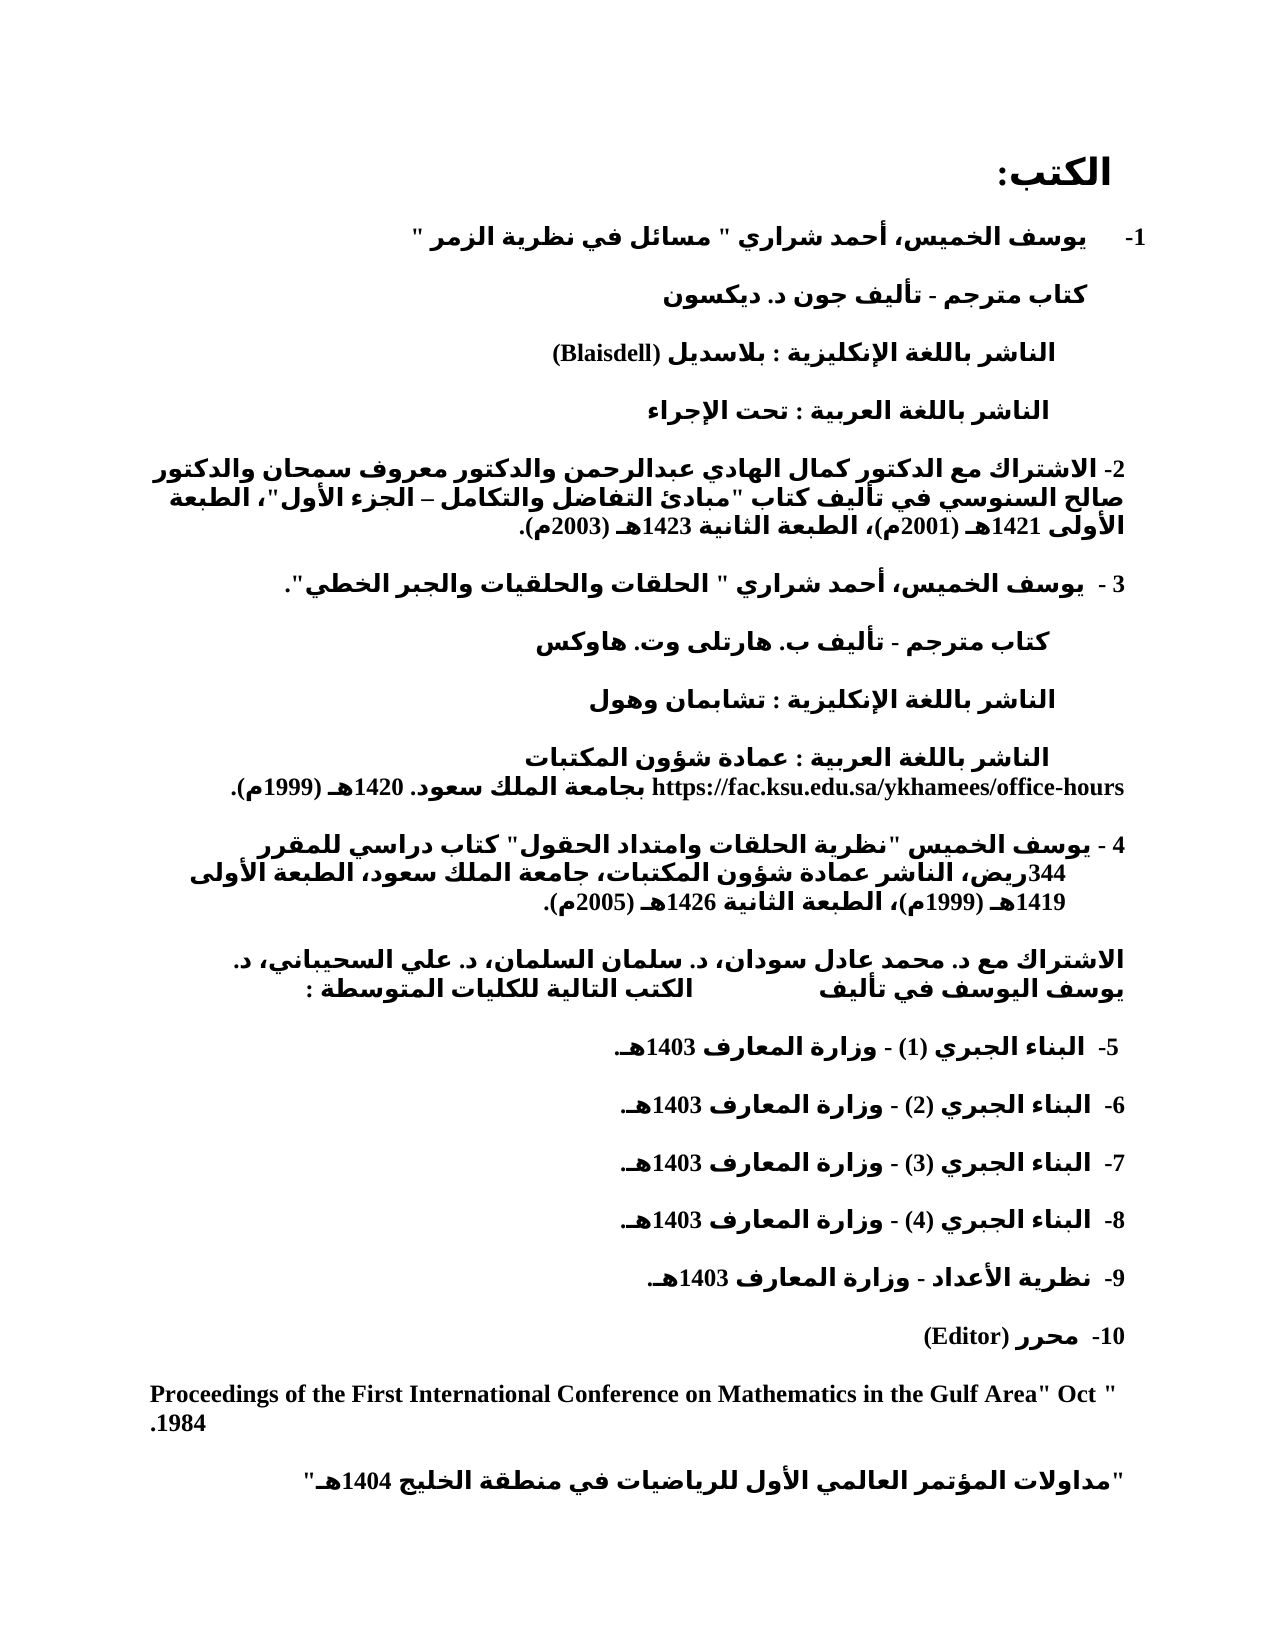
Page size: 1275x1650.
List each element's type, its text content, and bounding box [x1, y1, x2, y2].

subtitle الناشر باللغة الإنكليزية : تشابمان وهول [150, 685, 1125, 714]
text الاشتراك مع د. محمد عادل سودان، د. سلمان السلمان، د. علي السحيباني، د. يوسف اليوسف في تأليف الكتب التالية للكليات المتوسطة : [150, 945, 1125, 1003]
subtitle الناشر باللغة الإنكليزية : بلاسديل (Blaisdell) [150, 338, 1125, 367]
subtitle "مداولات المؤتمر العالمي الأول للرياضيات في منطقة الخليج 1404هـ" [150, 1466, 1125, 1495]
text 9- نظرية الأعداد - وزارة المعارف 1403هـ. [150, 1263, 1125, 1292]
text "Proceedings of the First International Conference on Mathematics in the Gulf Area" Oct 1984. [150, 1379, 1125, 1437]
text 2- الاشتراك مع الدكتور كمال الهادي عبدالرحمن والدكتور معروف سمحان والدكتور صالح السنوسي في تأليف كتاب "مبادئ التفاضل والتكامل – الجزء الأول"، الطبعة الأولى 1421هـ (2001م)، الطبعة الثانية 1423هـ (2003م). [150, 454, 1125, 540]
text كتاب مترجم - تأليف ب. هارتلى وت. هاوكس [150, 627, 1125, 656]
list يوسف الخميس، أحمد شراري " مسائل في نظرية الزمر " [150, 222, 1125, 251]
text 5- البناء الجبري (1) - وزارة المعارف 1403هـ. [150, 1032, 1125, 1061]
text 8- البناء الجبري (4) - وزارة المعارف 1403هـ. [150, 1206, 1125, 1234]
text 10- محرر (Editor) [150, 1321, 1125, 1350]
text 4 - يوسف الخميس "نظرية الحلقات وامتداد الحقول" كتاب دراسي للمقرر 344ريض، الناشر عمادة شؤون المكتبات، جامعة الملك سعود، الطبعة الأولى 1419هـ (1999م)، الطبعة الثانية 1426هـ (2005م). [150, 830, 1125, 916]
text الناشر باللغة العربية : عمادة شؤون المكتبات https://fac.ksu.edu.sa/ykhamees/office-hours بجامعة الملك سعود. 1420هـ (1999م). [150, 743, 1125, 801]
text 3 - يوسف الخميس، أحمد شراري " الحلقات والحلقيات والجبر الخطي". [150, 569, 1125, 598]
text 7- البناء الجبري (3) - وزارة المعارف 1403هـ. [150, 1148, 1125, 1176]
text كتاب مترجم - تأليف جون د. ديكسون [150, 280, 1087, 309]
text الكتب: [150, 150, 1125, 193]
text 6- البناء الجبري (2) - وزارة المعارف 1403هـ. [150, 1090, 1125, 1118]
text الناشر باللغة العربية : تحت الإجراء [150, 396, 1050, 425]
